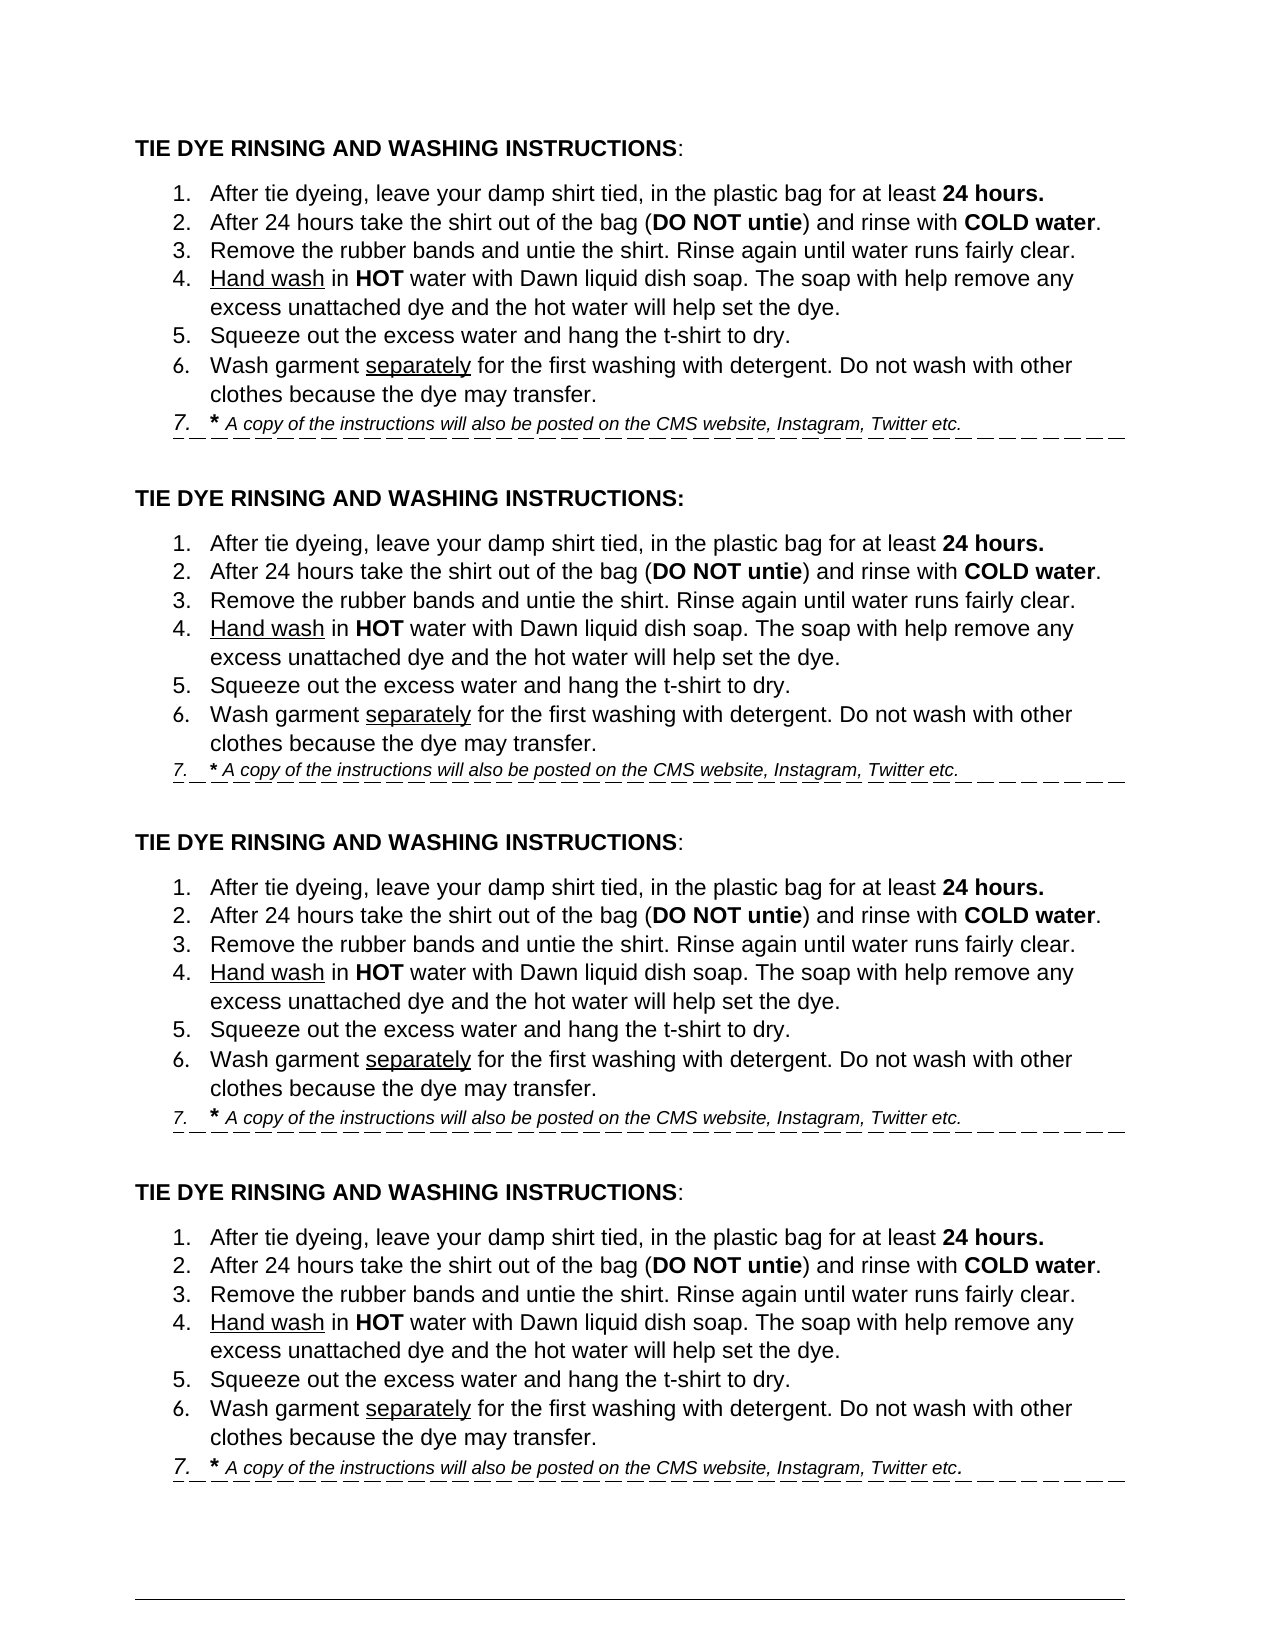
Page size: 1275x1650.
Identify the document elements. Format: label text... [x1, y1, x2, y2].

list Wash garment separately for the first washing with detergent. Do not wash with other clothes because the dye may transfer. [172, 351, 1125, 407]
list Hand wash in HOT water with Dawn liquid dish soap. The soap with help remove any excess unattached dye and the hot water will help set the dye. [172, 615, 1125, 670]
list After 24 hours take the shirt out of the bag (DO NOT untie) and rinse with COLD water. [172, 902, 1125, 929]
list After 24 hours take the shirt out of the bag (DO NOT untie) and rinse with COLD water. [172, 208, 1125, 235]
list Squeeze out the excess water and hang the t-shirt to dry. [172, 1366, 1125, 1392]
list Hand wash in HOT water with Dawn liquid dish soap. The soap with help remove any excess unattached dye and the hot water will help set the dye. [172, 265, 1125, 320]
list Remove the rubber bands and untie the shirt. Rinse again until water runs fairly clear. [172, 931, 1125, 957]
list * A copy of the instructions will also be posted on the CMS website, Instagram, Twitter etc. [172, 1453, 1125, 1482]
list Squeeze out the excess water and hang the t-shirt to dry. [172, 672, 1125, 698]
list After tie dyeing, leave your damp shirt tied, in the plastic bag for at least 24 hours. [172, 874, 1125, 900]
text TIE DYE RINSING AND WASHING INSTRUCTIONS: [135, 135, 1125, 161]
list Squeeze out the excess water and hang the t-shirt to dry. [172, 1016, 1125, 1043]
list Hand wash in HOT water with Dawn liquid dish soap. The soap with help remove any excess unattached dye and the hot water will help set the dye. [172, 959, 1125, 1014]
list Remove the rubber bands and untie the shirt. Rinse again until water runs fairly clear. [172, 237, 1125, 263]
list * A copy of the instructions will also be posted on the CMS website, Instagram, Twitter etc. [172, 1103, 1125, 1133]
list * A copy of the instructions will also be posted on the CMS website, Instagram, Twitter etc. [172, 409, 1125, 439]
list After tie dyeing, leave your damp shirt tied, in the plastic bag for at least 24 hours. [172, 530, 1125, 556]
text TIE DYE RINSING AND WASHING INSTRUCTIONS: [135, 1178, 1125, 1205]
list Remove the rubber bands and untie the shirt. Rinse again until water runs fairly clear. [172, 1281, 1125, 1307]
text TIE DYE RINSING AND WASHING INSTRUCTIONS: [135, 829, 1125, 855]
list After tie dyeing, leave your damp shirt tied, in the plastic bag for at least 24 hours. [172, 1224, 1125, 1250]
list Remove the rubber bands and untie the shirt. Rinse again until water runs fairly clear. [172, 587, 1125, 613]
list Squeeze out the excess water and hang the t-shirt to dry. [172, 322, 1125, 349]
list Wash garment separately for the first washing with detergent. Do not wash with other clothes because the dye may transfer. [172, 1045, 1125, 1101]
text TIE DYE RINSING AND WASHING INSTRUCTIONS: [135, 484, 1125, 511]
list After tie dyeing, leave your damp shirt tied, in the plastic bag for at least 24 hours. [172, 180, 1125, 206]
list Wash garment separately for the first washing with detergent. Do not wash with other clothes because the dye may transfer. [172, 700, 1125, 757]
list * A copy of the instructions will also be posted on the CMS website, Instagram, Twitter etc. [172, 759, 1125, 783]
list After 24 hours take the shirt out of the bag (DO NOT untie) and rinse with COLD water. [172, 1252, 1125, 1278]
list After 24 hours take the shirt out of the bag (DO NOT untie) and rinse with COLD water. [172, 558, 1125, 584]
list Wash garment separately for the first washing with detergent. Do not wash with other clothes because the dye may transfer. [172, 1394, 1125, 1451]
list Hand wash in HOT water with Dawn liquid dish soap. The soap with help remove any excess unattached dye and the hot water will help set the dye. [172, 1309, 1125, 1364]
